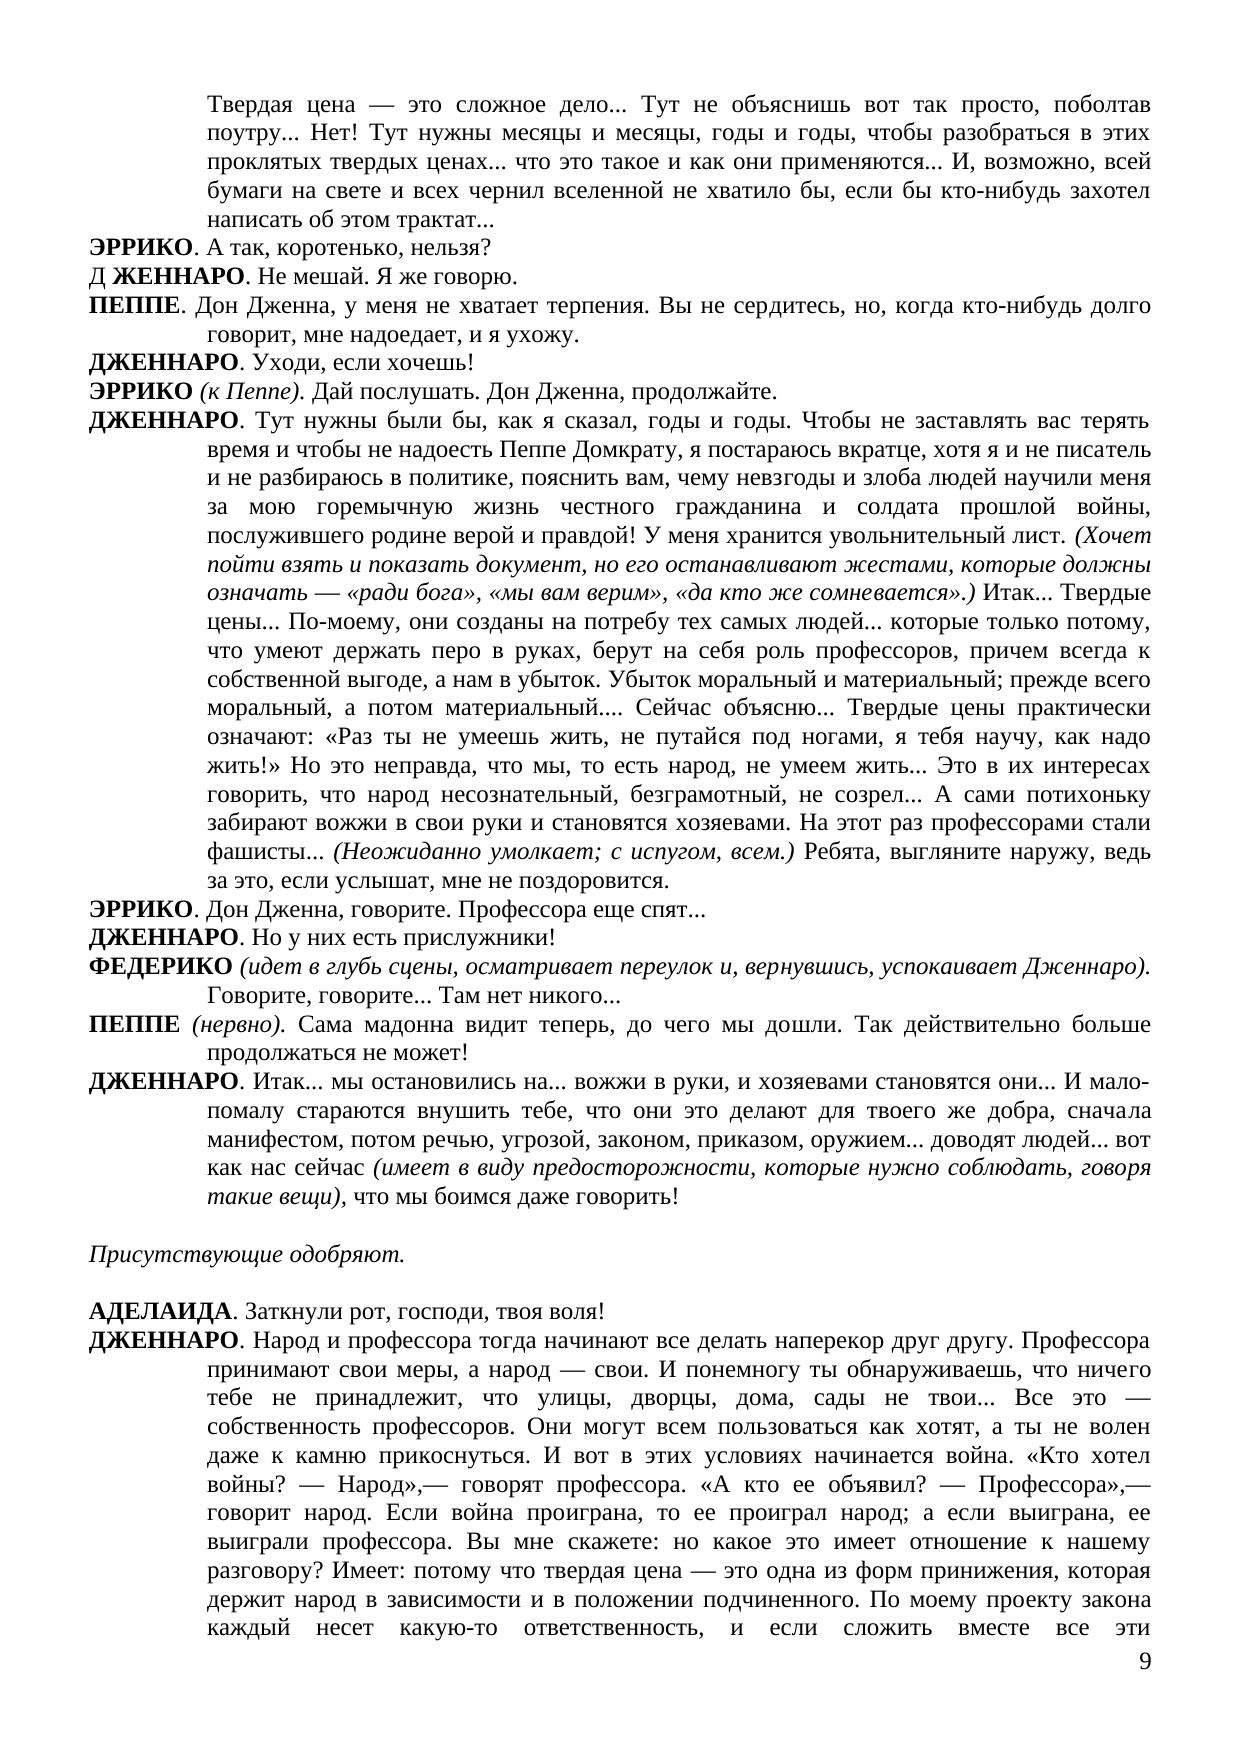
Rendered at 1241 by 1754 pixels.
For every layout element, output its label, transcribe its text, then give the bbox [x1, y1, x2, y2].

text ПЕППЕ. Дон Дженна, у меня не хватает терпения. Вы не сердитесь, но, когда кто-нибудь долго говорит, мне надоедает, и я ухожу. [89, 290, 1152, 347]
text ДЖЕННАРО. Уходи, если хочешь! [89, 347, 1152, 376]
text ПЕППЕ (нервно). Сама мадонна видит теперь, до чего мы дошли. Так действительно больше продолжаться не может! [89, 1009, 1152, 1066]
text Д ЖЕННАРО. Не мешай. Я же говорю. [89, 261, 1152, 290]
text ЭРРИКО. А так, коротенько, нельзя? [89, 232, 1152, 261]
text ФЕДЕРИКО (идет в глубь сцены, осматривает переулок и, вернувшись, успокаивает Дженнаро). Говорите, говорите... Там нет никого... [89, 951, 1152, 1009]
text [89, 89, 1152, 232]
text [89, 1325, 1152, 1641]
text АДЕЛАИДА. Заткнули рот, господи, твоя воля! [89, 1296, 1152, 1325]
text ЭРРИКО (к Пеппе). Дай послушать. Дон Дженна, продолжайте. [89, 376, 1152, 405]
text ДЖЕННАРО. Итак... мы остановились на... вожжи в руки, и хозяевами становятся они... И мало-помалу стараются внушить тебе, что они это делают для твоего же добра, сначала манифестом, потом речью, угрозой, законом, приказом, оружием... доводят людей... вот как нас сейчас (имеет в виду предосторожности, которые нужно соблюдать, говоря такие вещи), что мы боимся даже говорить! [89, 1066, 1152, 1210]
text Присутствующие одобряют. [89, 1239, 1152, 1267]
text ДЖЕННАРО. Тут нужны были бы, как я сказал, годы и годы. Чтобы не заставлять вас терять время и чтобы не надоесть Пеппе Домкрату, я постараюсь вкратце, хотя я и не писатель и не разбираюсь в политике, пояснить вам, чему невзгоды и злоба людей научили меня за мою горемычную жизнь честного гражданина и солдата прошлой войны, послужившего родине верой и правдой! У меня хранится увольнительный лист. (Хочет пойти взять и показать документ, но его останавливают жестами, которые должны означать — «ради бога», «мы вам верим», «да кто же сомневается».) Итак... Твердые цены... По-моему, они созданы на потребу тех самых людей... которые только потому, что умеют держать перо в руках, берут на себя роль профессоров, причем всегда к собственной выгоде, а нам в убыток. Убыток моральный и материальный; прежде всего моральный, а потом материальный.... Сейчас объясню... Твердые цены практически означают: «Раз ты не умеешь жить, не путайся под ногами, я тебя научу, как надо жить!» Но это неправда, что мы, то есть народ, не умеем жить... Это в их интересах говорить, что народ несознательный, безграмотный, не созрел... А сами потихоньку забирают вожжи в свои руки и становятся хозяевами. На этот раз профессорами стали фашисты... (Неожиданно умолкает; с испугом, всем.) Ребята, выгляните наружу, ведь за это, если услышат, мне не поздоровится. [89, 405, 1152, 894]
text ДЖЕННАРО. Но у них есть прислужники! [89, 922, 1152, 951]
text ЭРРИКО. Дон Дженна, говорите. Профессора еще спят... [89, 894, 1152, 922]
